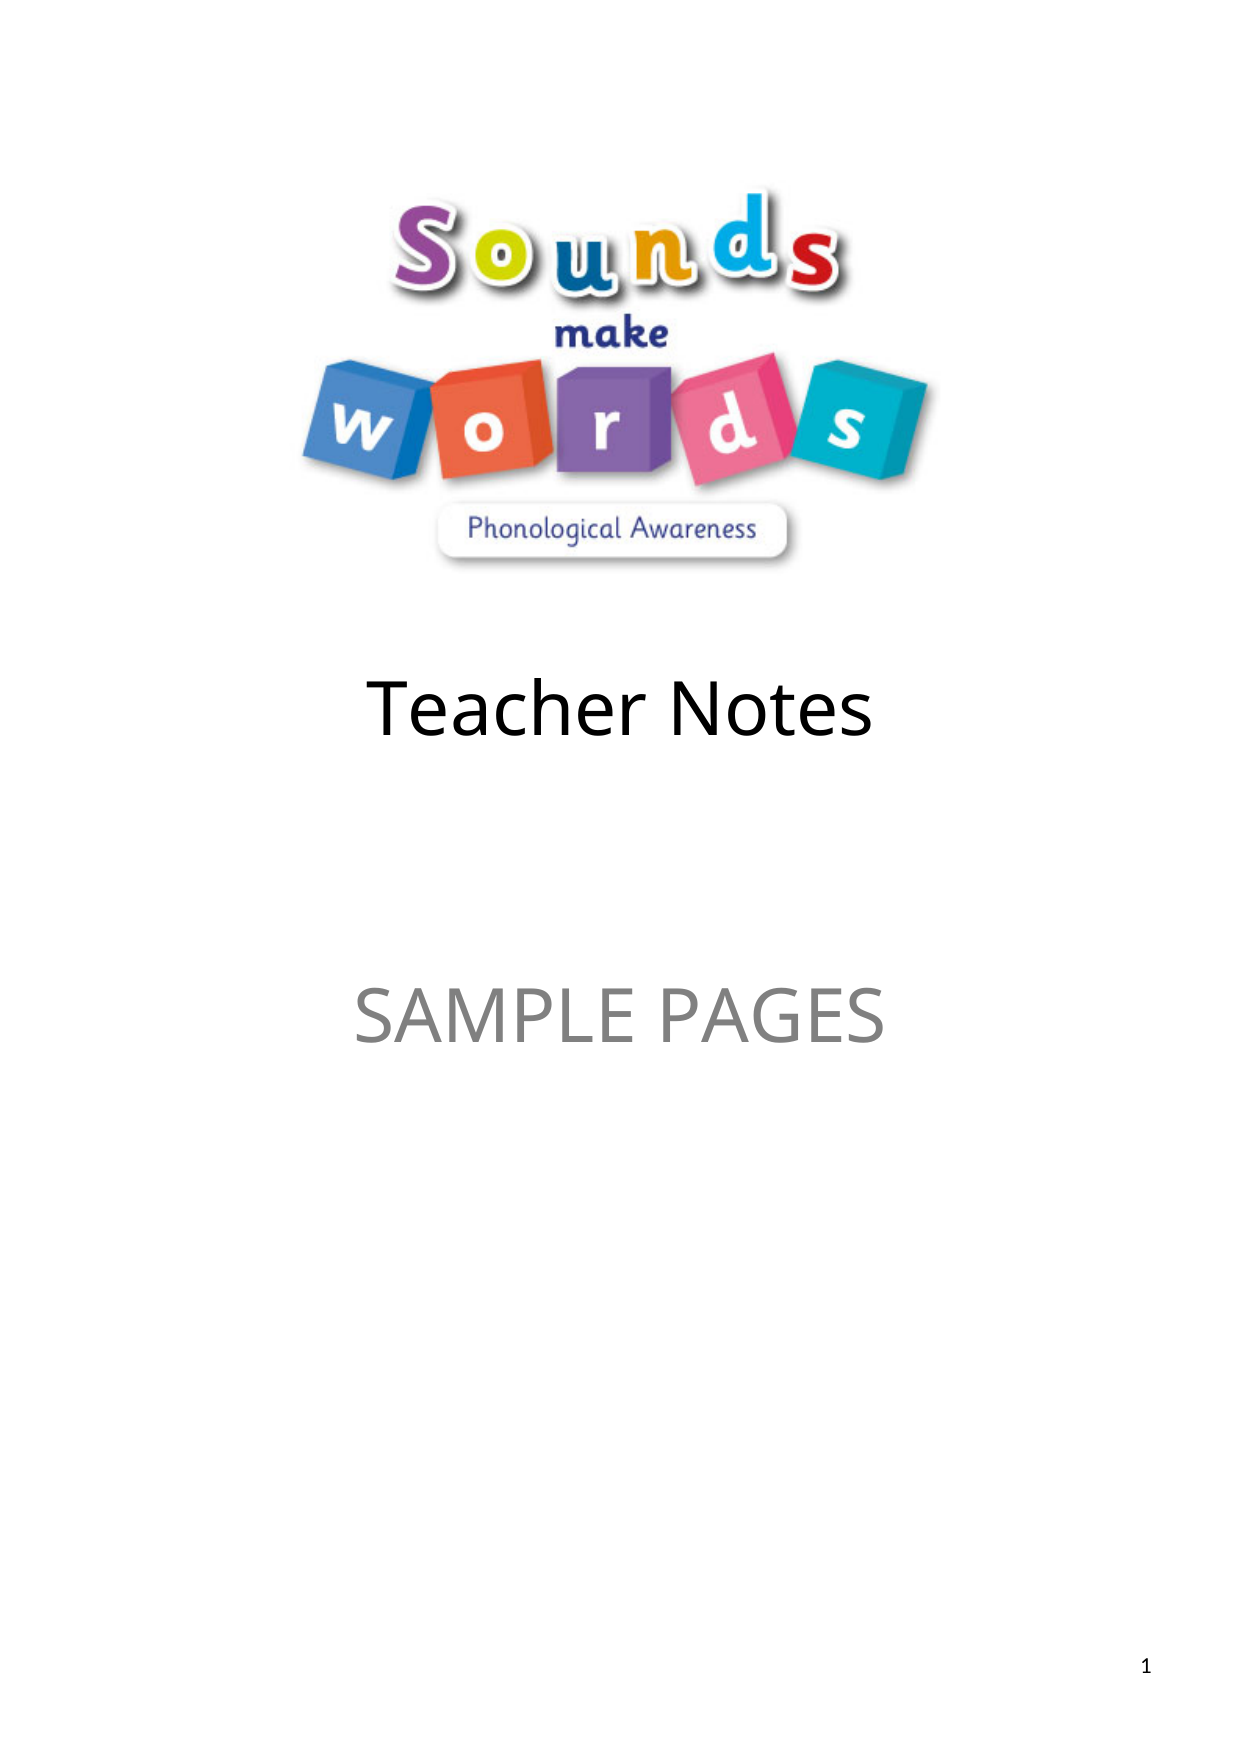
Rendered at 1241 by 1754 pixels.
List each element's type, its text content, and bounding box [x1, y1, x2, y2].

picture [177, 156, 1064, 599]
text SAMPLE PAGES [89, 962, 1152, 1064]
text Teacher Notes [89, 656, 1152, 758]
